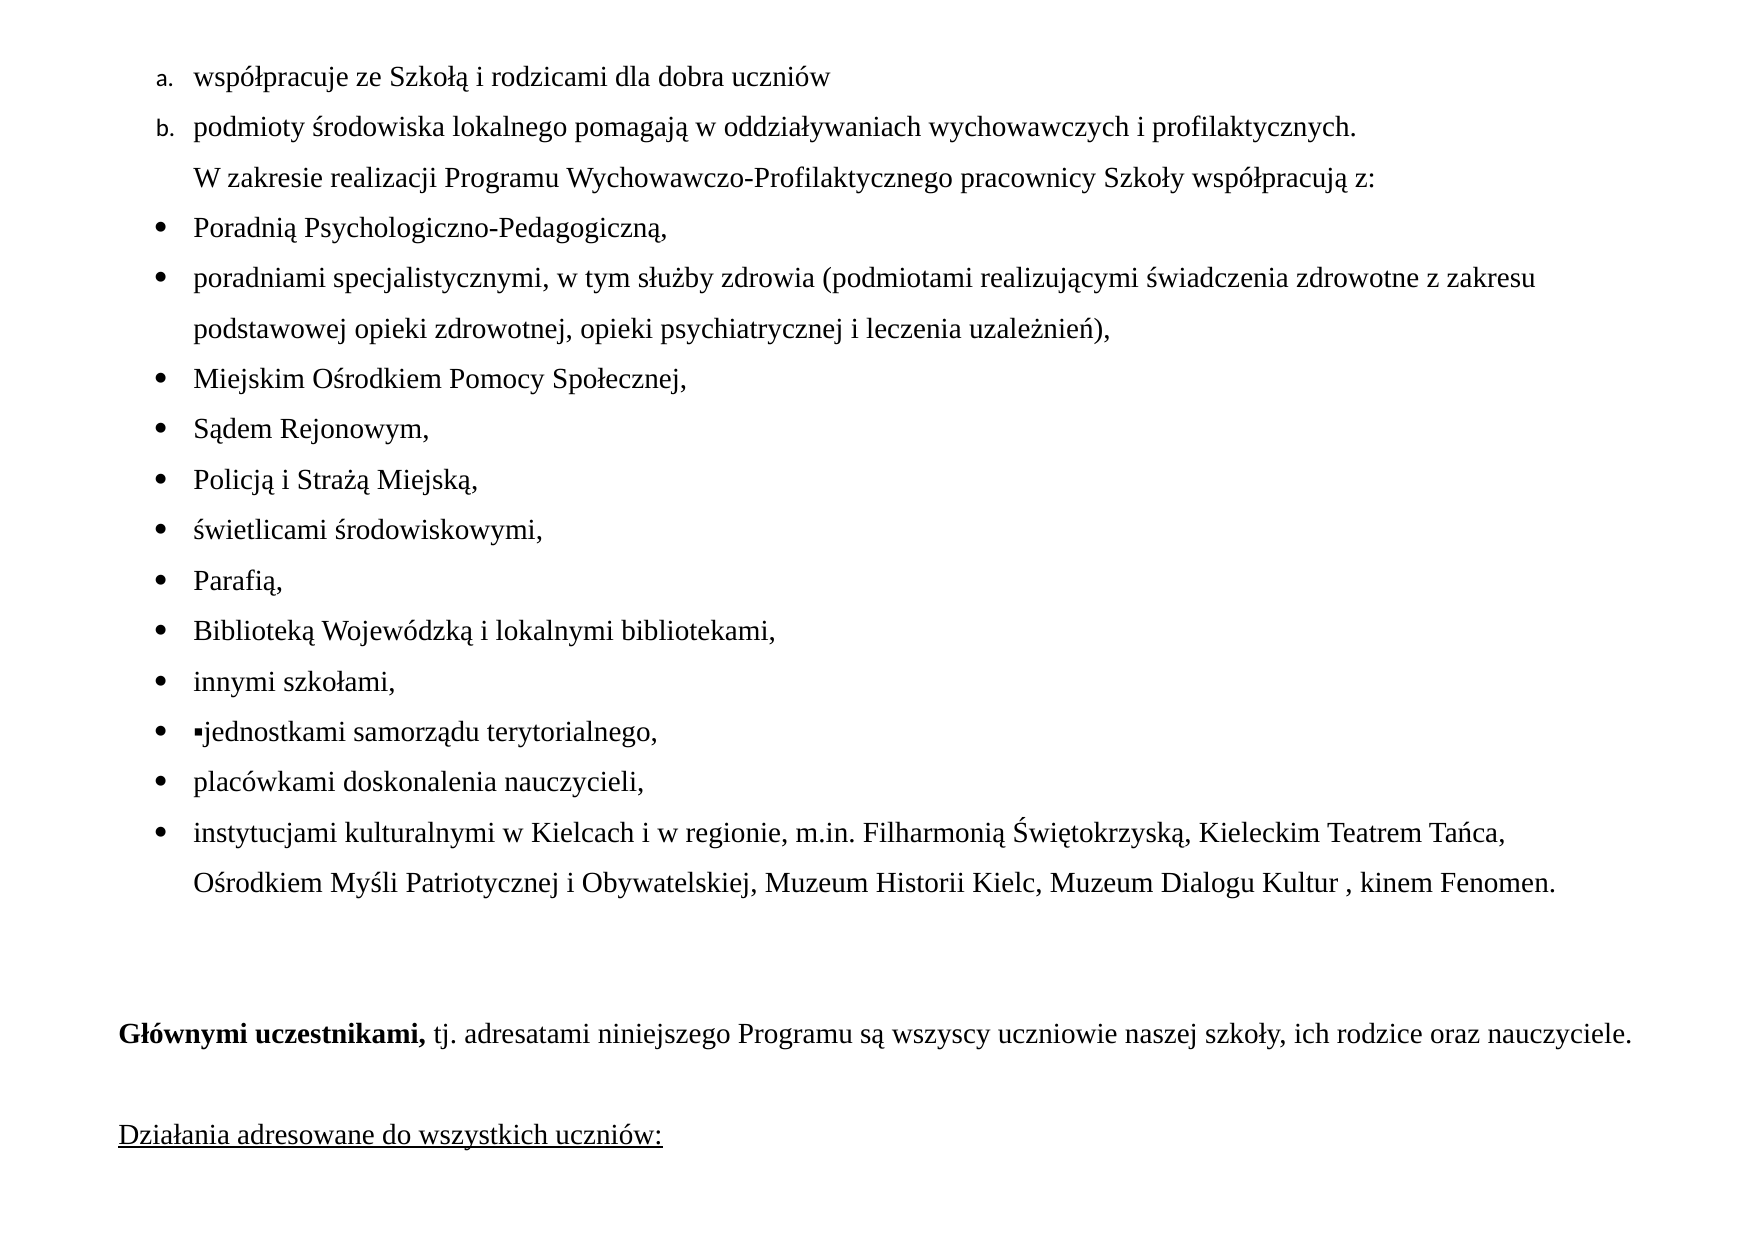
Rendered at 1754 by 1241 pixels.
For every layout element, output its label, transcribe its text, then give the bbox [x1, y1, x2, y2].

list placówkami doskonalenia nauczycieli, [156, 764, 1639, 798]
list instytucjami kulturalnymi w Kielcach i w regionie, m.in. Filharmonią Świętokrzyską, Kieleckim Teatrem Tańca, Ośrodkiem Myśli Patriotycznej i Obywatelskiej, Muzeum Historii Kielc, Muzeum Dialogu Kultur , kinem Fenomen. [156, 815, 1639, 899]
list ▪jednostkami samorządu terytorialnego, [156, 714, 1639, 748]
list współpracuje ze Szkołą i rodzicami dla dobra uczniów [156, 59, 1639, 93]
text Głównymi uczestnikami, tj. adresatami niniejszego Programu są wszyscy uczniowie naszej szkoły, ich rodzice oraz nauczyciele. [118, 1016, 1639, 1050]
list Poradnią Psychologiczno-Pedagogiczną, [156, 210, 1639, 244]
list Sądem Rejonowym, [156, 412, 1639, 445]
text Działania adresowane do wszystkich uczniów: [118, 1117, 1639, 1151]
list poradniami specjalistycznymi, w tym służby zdrowia (podmiotami realizującymi świadczenia zdrowotne z zakresu podstawowej opieki zdrowotnej, opieki psychiatrycznej i leczenia uzależnień), [156, 261, 1639, 344]
list Biblioteką Wojewódzką i lokalnymi bibliotekami, [156, 613, 1639, 647]
text W zakresie realizacji Programu Wychowawczo-Profilaktycznego pracownicy Szkoły współpracują z: [193, 160, 1639, 193]
list Miejskim Ośrodkiem Pomocy Społecznej, [156, 361, 1639, 395]
list innymi szkołami, [156, 664, 1639, 697]
list Policją i Strażą Miejską, [156, 462, 1639, 496]
list podmioty środowiska lokalnego pomagają w oddziaływaniach wychowawczych i profilaktycznych. [156, 109, 1639, 143]
list Parafią, [156, 563, 1639, 597]
list świetlicami środowiskowymi, [156, 512, 1639, 546]
